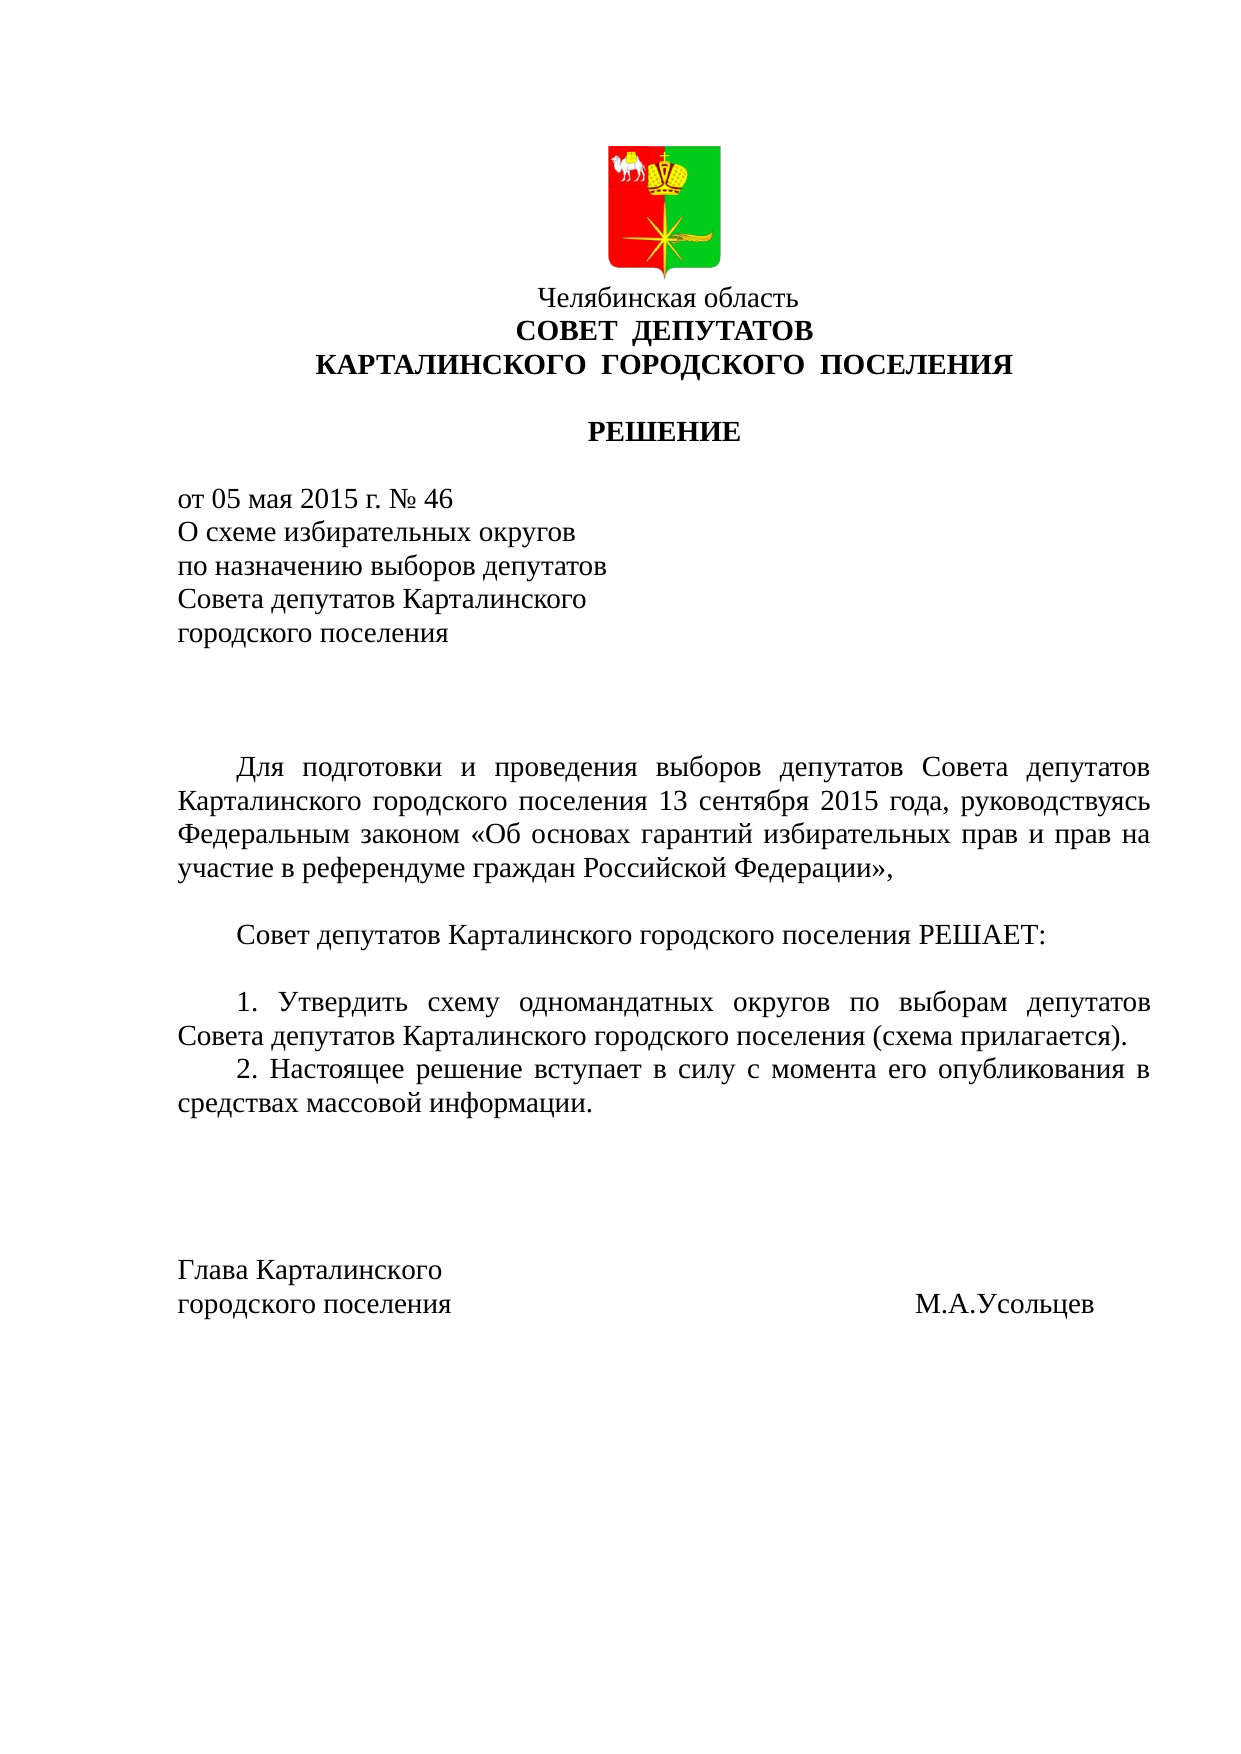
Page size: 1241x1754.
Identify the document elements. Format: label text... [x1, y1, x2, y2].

text городского поселения [177, 615, 1152, 649]
text Для подготовки и проведения выборов депутатов Совета депутатов Карталинского городского поселения 13 сентября 2015 года, руководствуясь Федеральным законом «Об основах гарантий избирательных прав и прав на участие в референдуме граждан Российской Федерации», [177, 749, 1152, 883]
text Глава Карталинского [177, 1252, 1152, 1286]
text Челябинская область [177, 280, 1152, 313]
text 2. Настоящее решение вступает в силу с момента его опубликования в средствах массовой информации. [177, 1051, 1152, 1118]
text городского поселения М.А.Усольцев [177, 1286, 1152, 1319]
picture [608, 146, 721, 280]
text по назначению выборов депутатов [177, 548, 1152, 582]
text Совета депутатов Карталинского [177, 582, 1152, 615]
text Совет депутатов Карталинского городского поселения РЕШАЕТ: [177, 917, 1152, 951]
text О схеме избирательных округов [177, 514, 1152, 548]
text 1. Утвердить схему одномандатных округов по выборам депутатов Совета депутатов Карталинского городского поселения (схема прилагается). [177, 984, 1152, 1051]
text СОВЕТ ДЕПУТАТОВ [177, 313, 1152, 347]
text РЕШЕНИЕ [177, 414, 1152, 447]
text КАРТАЛИНСКОГО ГОРОДСКОГО ПОСЕЛЕНИЯ [177, 347, 1152, 380]
text от 05 мая 2015 г. № 46 [177, 481, 1152, 514]
